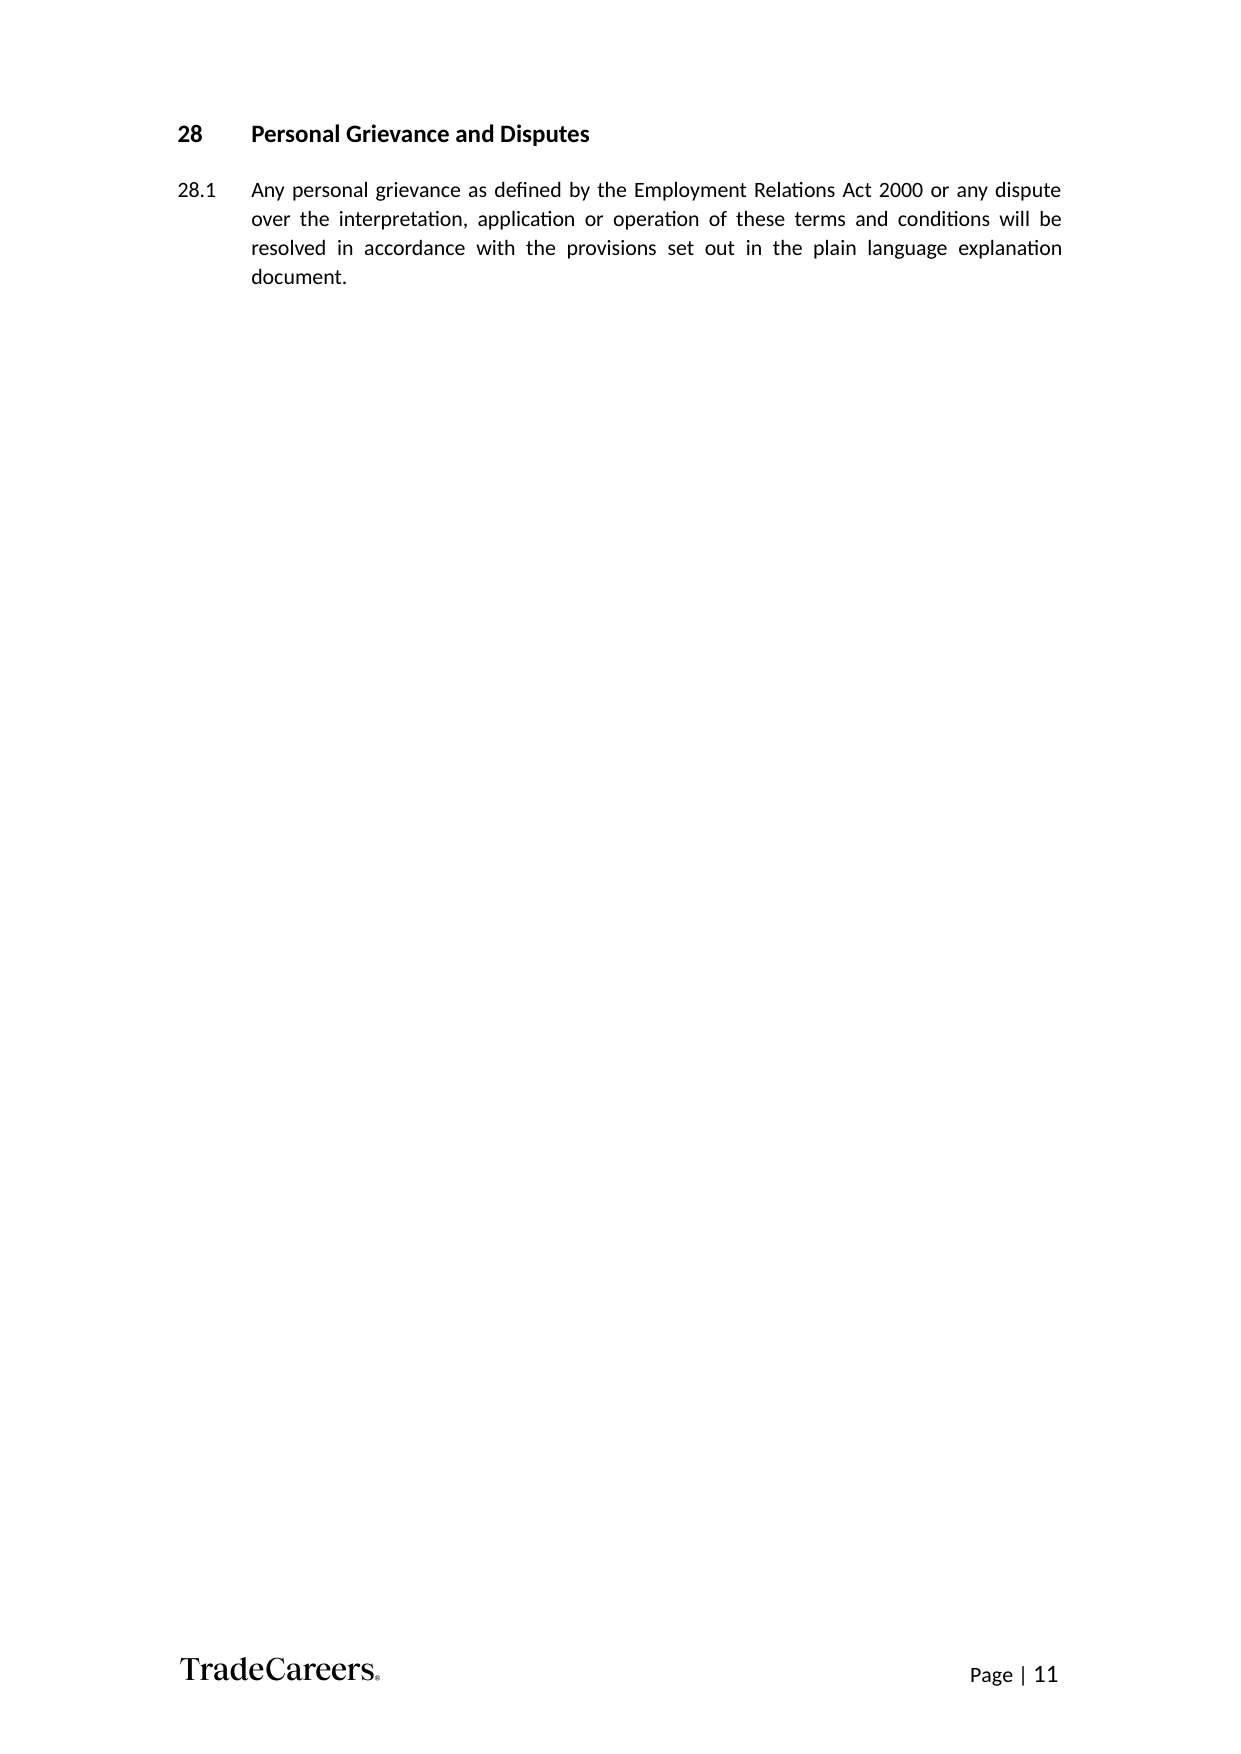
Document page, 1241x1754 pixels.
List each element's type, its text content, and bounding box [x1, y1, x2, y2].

picture [177, 1655, 382, 1682]
subtitle Personal Grievance and Disputes [177, 118, 1063, 149]
subtitle Any personal grievance as defined by the Employment Relations Act 2000 or any dispute over the interpretation, application or operation of these terms and conditions will be resolved in accordance with the provisions set out in the plain language explanation document. [177, 174, 1063, 290]
